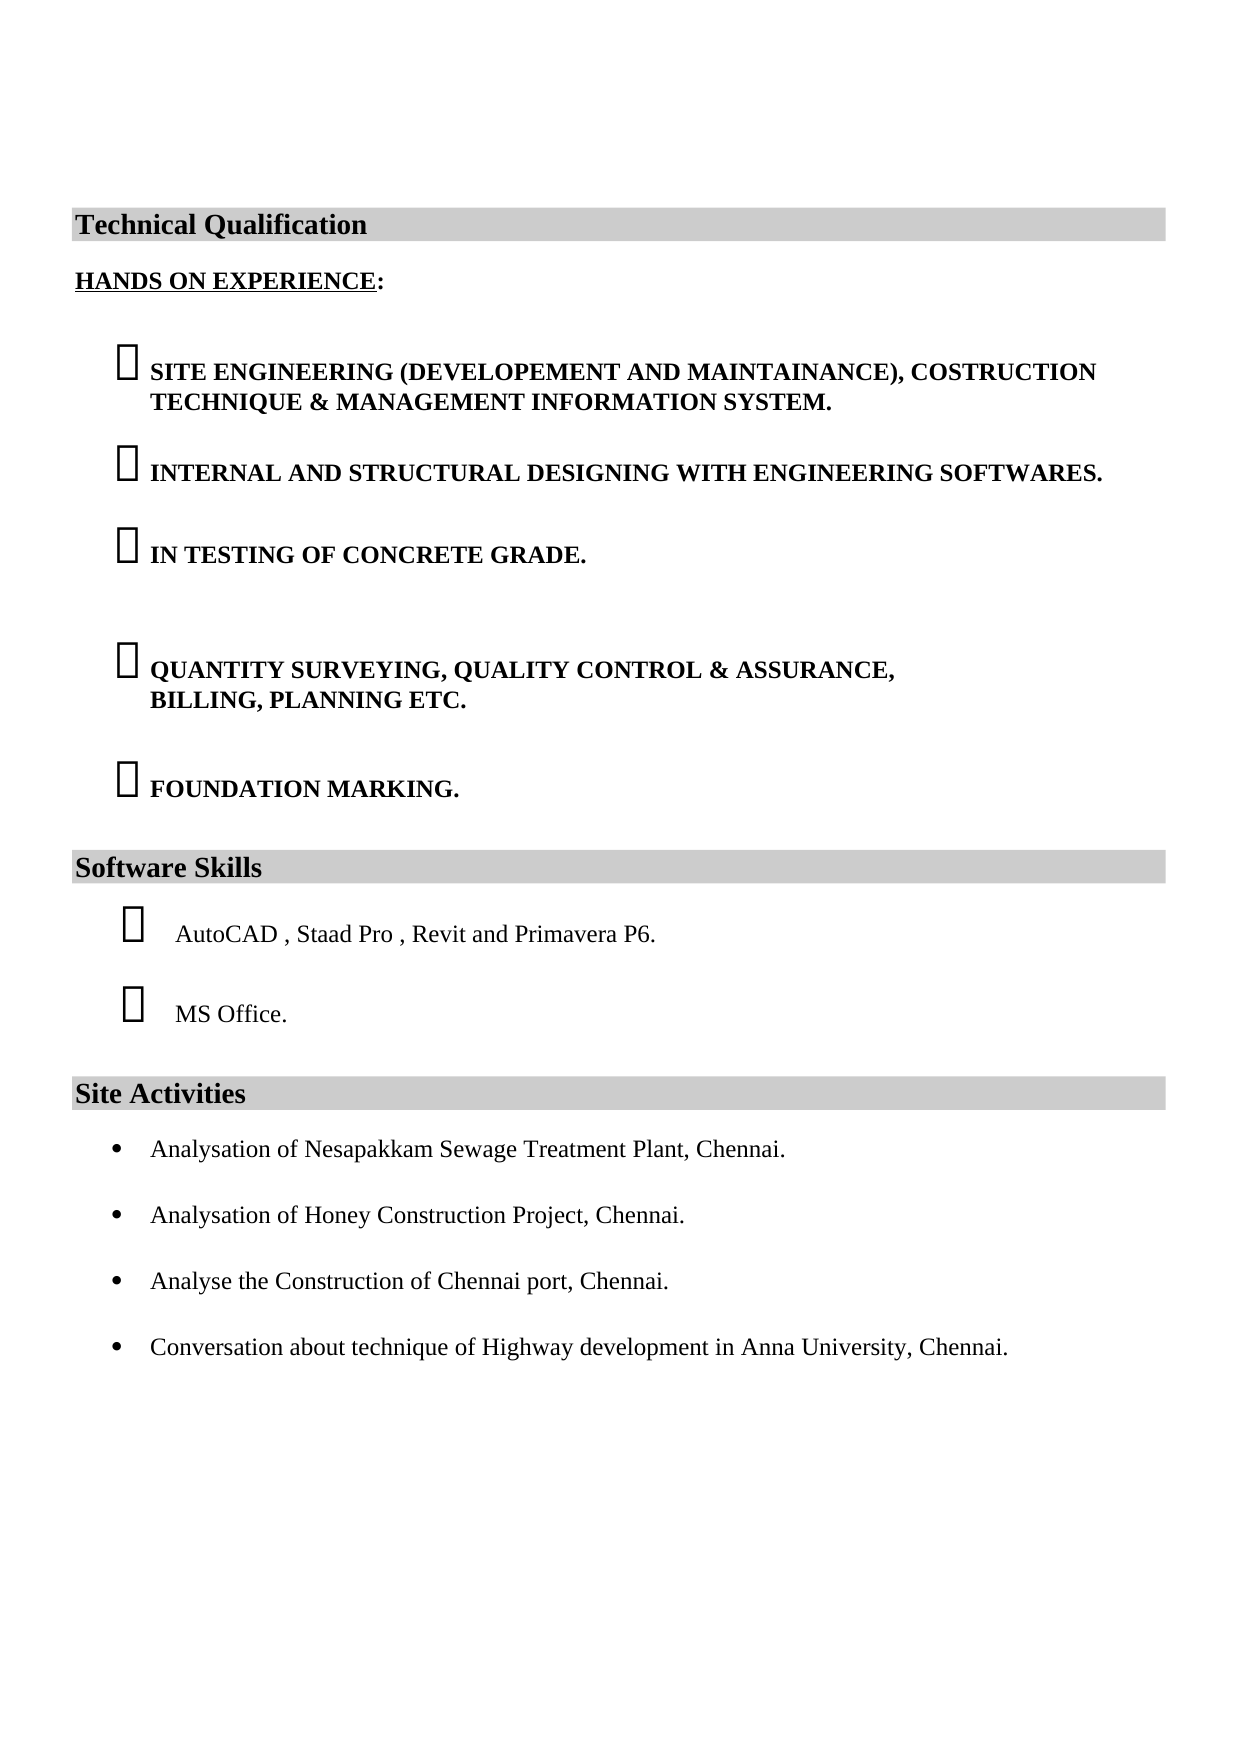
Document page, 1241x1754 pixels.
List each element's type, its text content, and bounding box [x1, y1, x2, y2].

list FOUNDATION MARKING. [112, 744, 1104, 812]
list Conversation about technique of Highway development in Anna University, Chennai. [112, 1332, 1104, 1361]
list Analysation of Honey Construction Project, Chennai. [112, 1200, 1104, 1229]
list INTERNAL AND STRUCTURAL DESIGNING WITH ENGINEERING SOFTWARES. [112, 428, 1104, 496]
text Technical Qualification [75, 207, 1104, 241]
list Analysation of Nesapakkam Sewage Treatment Plant, Chennai. [112, 1134, 1104, 1163]
list AutoCAD , Staad Pro , Revit and Primavera P6. [118, 889, 1104, 957]
text Software Skills [75, 850, 1104, 883]
list MS Office. [118, 981, 1104, 1033]
text HANDS ON EXPERIENCE: [75, 266, 1104, 294]
list SITE ENGINEERING (DEVELOPEMENT AND MAINTAINANCE), COSTRUCTION TECHNIQUE & MANAGEMENT INFORMATION SYSTEM. [112, 335, 1098, 416]
list QUANTITY SURVEYING, QUALITY CONTROL & ASSURANCE, BILLING, PLANNING ETC. [112, 633, 1014, 713]
text Site Activities [75, 1076, 1104, 1110]
list IN TESTING OF CONCRETE GRADE. [112, 520, 1104, 574]
list Analyse the Construction of Chennai port, Chennai. [112, 1266, 1104, 1295]
